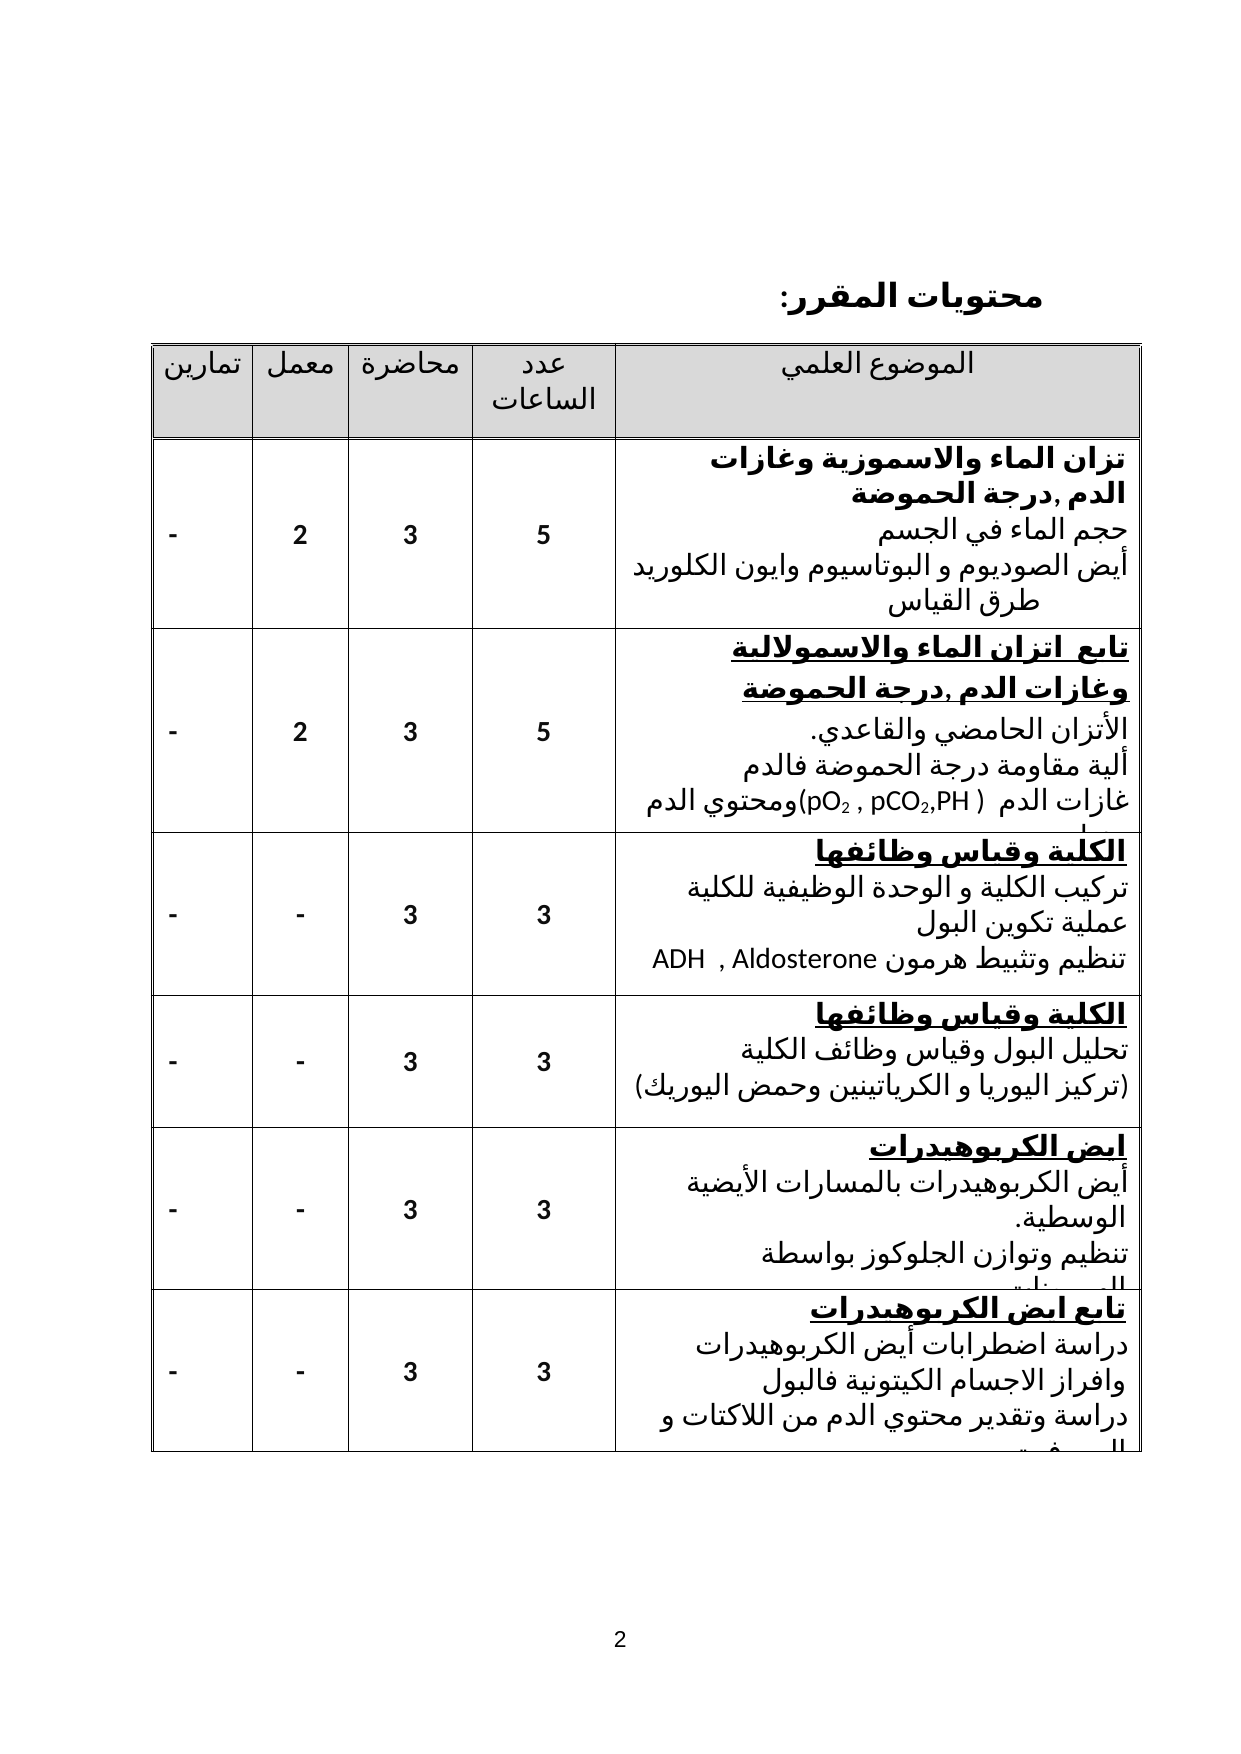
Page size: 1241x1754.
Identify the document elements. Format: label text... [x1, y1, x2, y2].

table_cell - [154, 996, 252, 1127]
table_cell 3 [473, 1290, 615, 1451]
table_cell - [154, 629, 252, 832]
table_cell 3 [473, 1128, 615, 1289]
table_cell 5 [473, 629, 615, 832]
table_cell - [154, 833, 252, 995]
table_cell 5 [473, 440, 615, 628]
table_cell - [253, 996, 348, 1127]
table_cell 3 [473, 996, 615, 1127]
table_header محاضرة [349, 346, 472, 437]
table_cell الكلية وقياس وظائفها تحليل البول وقياس وظائف الكلية (تركيز اليوريا و الكرياتينين وحمض اليوريك) [616, 996, 1139, 1127]
text محتويات المقرر: [187, 275, 1044, 316]
table_cell 2 [253, 440, 348, 628]
table_cell ايض الكربوهيدرات أيض الكربوهيدرات بالمسارات الأيضية الوسطية. تنظيم وتوازن الجلوكوز بواسطة الهرمونات. تقدير الجلوكوز في البلازما و فالدم كاملا. [616, 1128, 1139, 1289]
table_cell تابع ايض الكربوهيدرات دراسة اضطرابات أيض الكربوهيدرات وافراز الاجسام الكيتونية فالبول دراسة وتقدير محتوي الدم من اللاكتات و البيروفيت [616, 1290, 1139, 1451]
table_cell - [154, 1128, 252, 1289]
table_cell 3 [349, 996, 472, 1127]
table_header تمارين [152, 346, 252, 437]
table_cell 3 [349, 440, 472, 628]
table_header معمل [253, 346, 348, 437]
table_cell - [253, 833, 348, 995]
table_cell 3 [349, 1128, 472, 1289]
table_cell 3 [349, 1290, 472, 1451]
table_header عدد الساعات [473, 346, 615, 437]
table_cell 3 [473, 833, 615, 995]
table_cell - [253, 1290, 348, 1451]
table_cell 3 [349, 833, 472, 995]
table_cell الكلية وقياس وظائفها تركيب الكلية و الوحدة الوظيفية للكلية عملية تكوين البول تنظيم وتثبيط هرمون ADH , Aldosterone [616, 833, 1139, 995]
table_cell - [253, 1128, 348, 1289]
table_cell تزان الماء والاسموزية وغازات الدم ,درجة الحموضة حجم الماء في الجسم أيض الصوديوم و البوتاسيوم وايون الكلوريد طرق القياس [616, 440, 1139, 628]
table_cell - [154, 1290, 252, 1451]
table_cell - [154, 440, 252, 628]
table_cell 2 [253, 629, 348, 832]
table_cell 3 [349, 629, 472, 832]
table_header الموضوع العلمي [616, 346, 1140, 437]
table_cell تابع اتزان الماء والاسمولالية وغازات الدم ,درجة الحموضة الأتزان الحامضي والقاعدي. ألية مقاومة درجة الحموضة فالدم غازات الدم ( pO2 , pCO2,PH)ومحتوي الدم منها [616, 629, 1139, 832]
